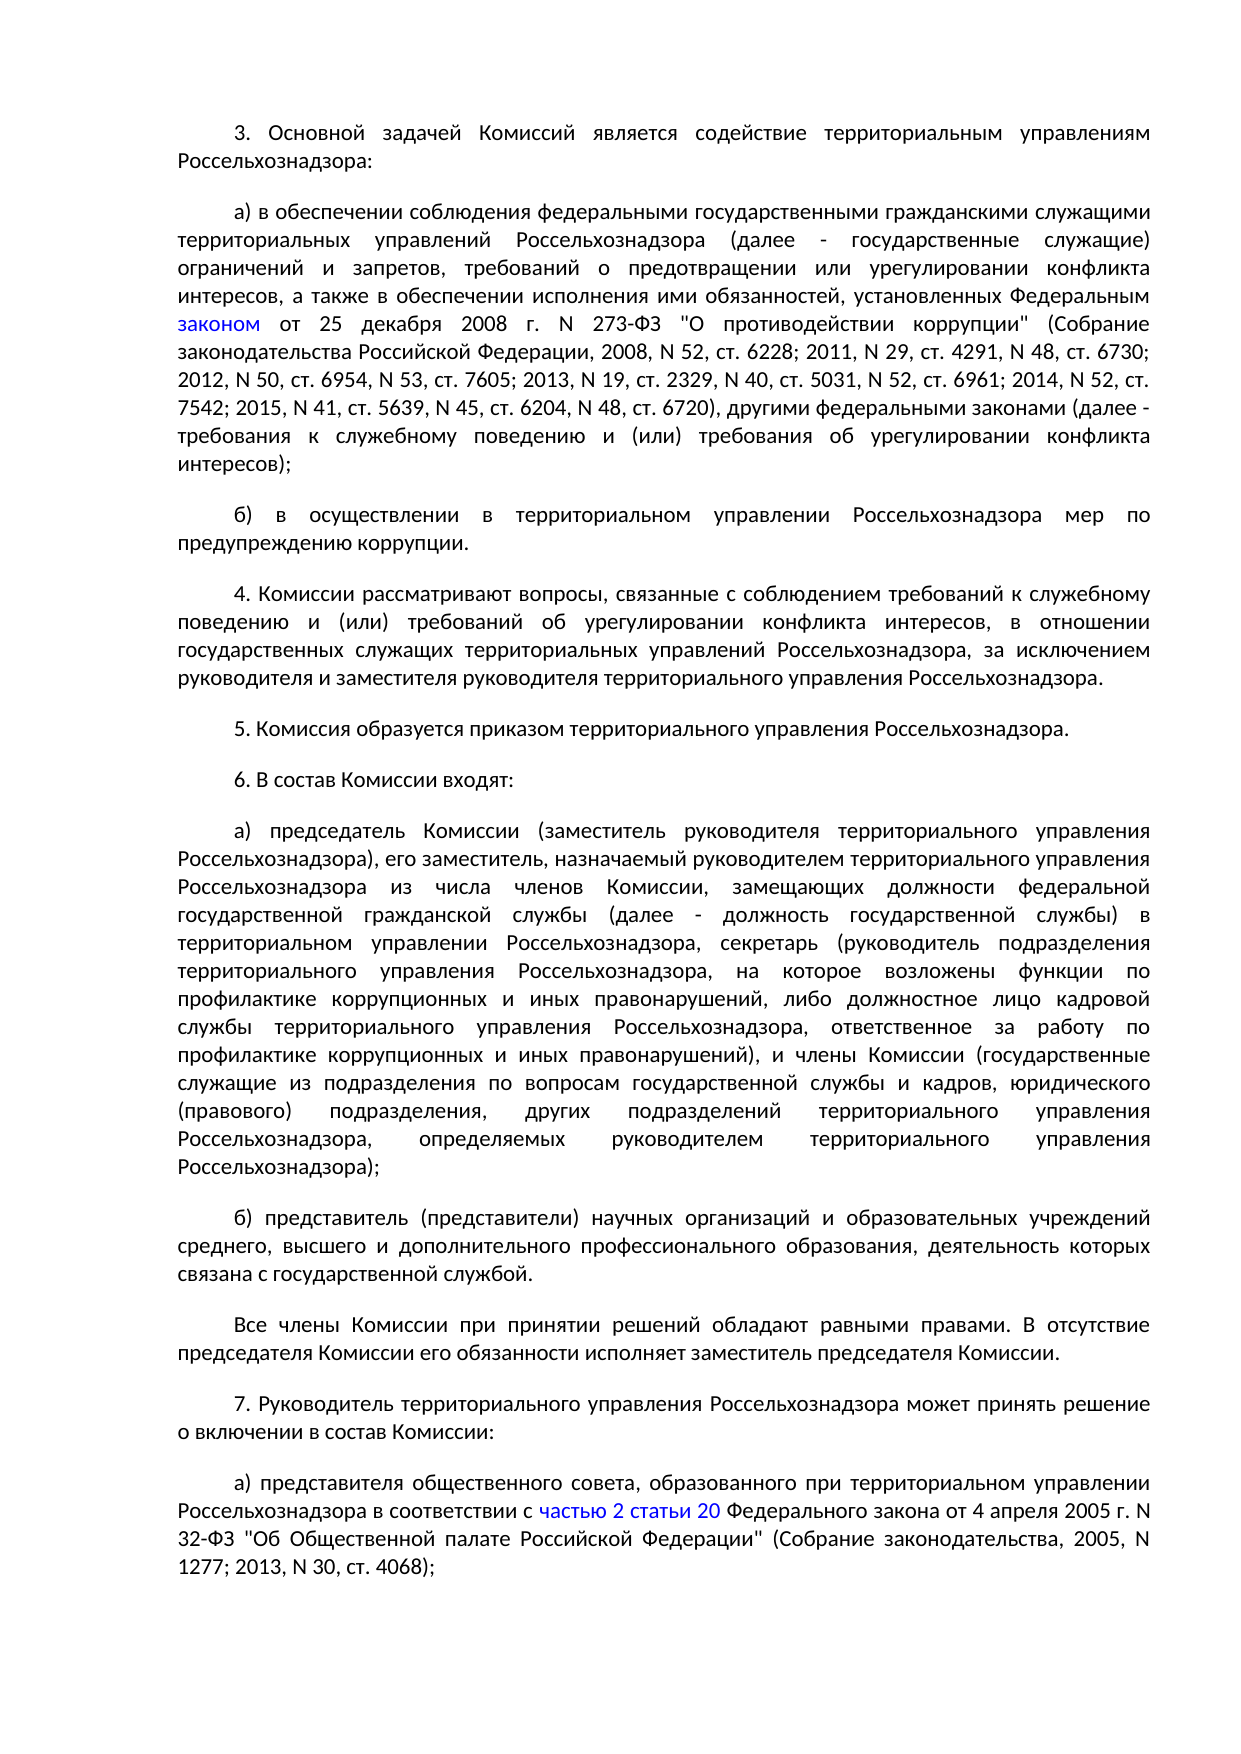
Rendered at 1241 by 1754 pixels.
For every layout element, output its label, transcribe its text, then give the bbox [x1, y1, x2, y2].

text Все члены Комиссии при принятии решений обладают равными правами. В отсутствие председателя Комиссии его обязанности исполняет заместитель председателя Комиссии. [177, 1310, 1152, 1366]
text б) в осуществлении в территориальном управлении Россельхознадзора мер по предупреждению коррупции. [177, 500, 1152, 556]
text 4. Комиссии рассматривают вопросы, связанные с соблюдением требований к служебному поведению и (или) требований об урегулировании конфликта интересов, в отношении государственных служащих территориальных управлений Россельхознадзора, за исключением руководителя и заместителя руководителя территориального управления Россельхознадзора. [177, 579, 1152, 691]
text б) представитель (представители) научных организаций и образовательных учреждений среднего, высшего и дополнительного профессионального образования, деятельность которых связана с государственной службой. [177, 1203, 1152, 1287]
text а) в обеспечении соблюдения федеральными государственными гражданскими служащими территориальных управлений Россельхознадзора (далее - государственные служащие) ограничений и запретов, требований о предотвращении или урегулировании конфликта интересов, а также в обеспечении исполнения ими обязанностей, установленных Федеральным законом от 25 декабря 2008 г. N 273-ФЗ "О противодействии коррупции" (Собрание законодательства Российской Федерации, 2008, N 52, ст. 6228; 2011, N 29, ст. 4291, N 48, ст. 6730; 2012, N 50, ст. 6954, N 53, ст. 7605; 2013, N 19, ст. 2329, N 40, ст. 5031, N 52, ст. 6961; 2014, N 52, ст. 7542; 2015, N 41, ст. 5639, N 45, ст. 6204, N 48, ст. 6720), другими федеральными законами (далее - требования к служебному поведению и (или) требования об урегулировании конфликта интересов); [177, 197, 1152, 477]
text а) председатель Комиссии (заместитель руководителя территориального управления Россельхознадзора), его заместитель, назначаемый руководителем территориального управления Россельхознадзора из числа членов Комиссии, замещающих должности федеральной государственной гражданской службы (далее - должность государственной службы) в территориальном управлении Россельхознадзора, секретарь (руководитель подразделения территориального управления Россельхознадзора, на которое возложены функции по профилактике коррупционных и иных правонарушений, либо должностное лицо кадровой службы территориального управления Россельхознадзора, ответственное за работу по профилактике коррупционных и иных правонарушений), и члены Комиссии (государственные служащие из подразделения по вопросам государственной службы и кадров, юридического (правового) подразделения, других подразделений территориального управления Россельхознадзора, определяемых руководителем территориального управления Россельхознадзора); [177, 816, 1152, 1180]
text 3. Основной задачей Комиссий является содействие территориальным управлениям Россельхознадзора: [177, 118, 1152, 174]
text 7. Руководитель территориального управления Россельхознадзора может принять решение о включении в состав Комиссии: [177, 1389, 1152, 1445]
text а) представителя общественного совета, образованного при территориальном управлении Россельхознадзора в соответствии с частью 2 статьи 20 Федерального закона от 4 апреля 2005 г. N 32-ФЗ "Об Общественной палате Российской Федерации" (Собрание законодательства, 2005, N 1277; 2013, N 30, ст. 4068); [177, 1468, 1152, 1580]
text 5. Комиссия образуется приказом территориального управления Россельхознадзора. [177, 714, 1152, 742]
text 6. В состав Комиссии входят: [177, 765, 1152, 793]
